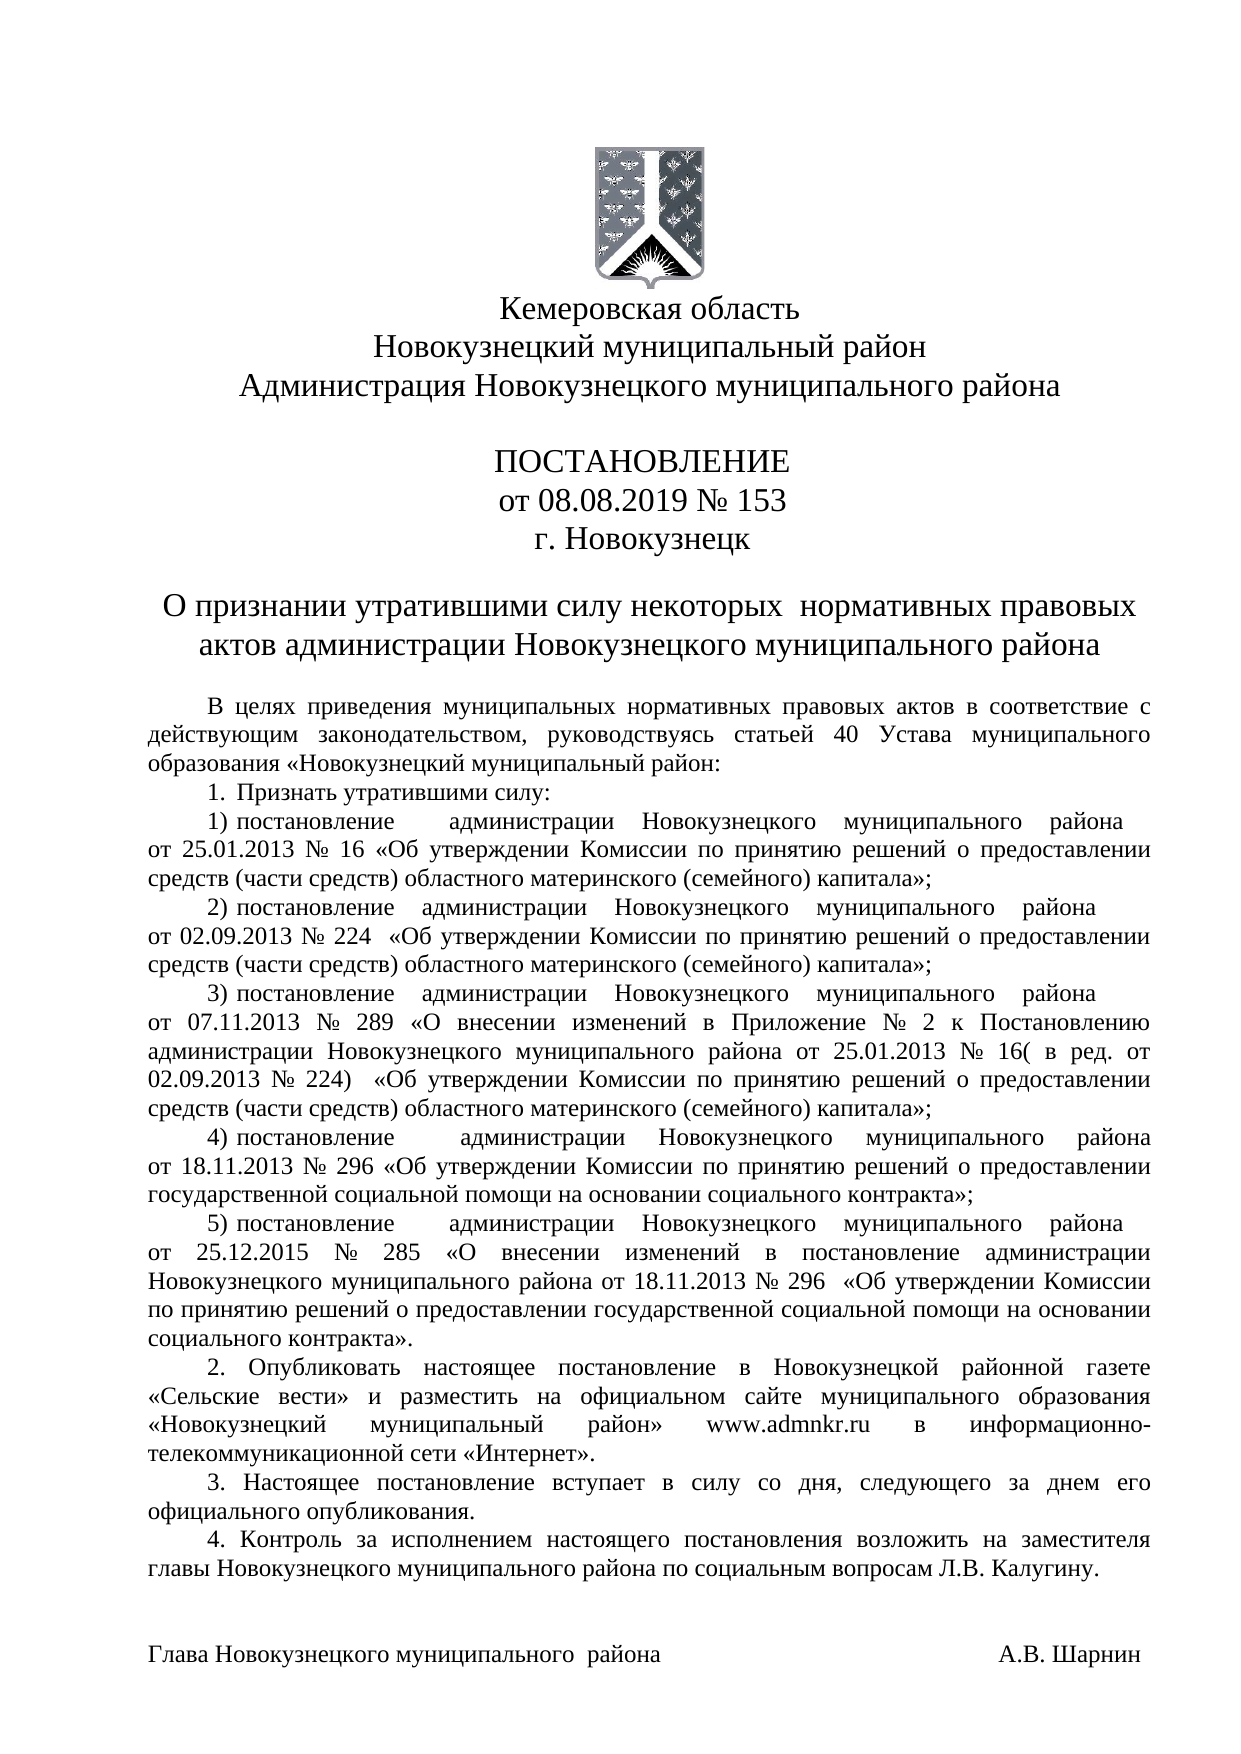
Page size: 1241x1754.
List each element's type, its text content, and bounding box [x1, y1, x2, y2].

text Администрация Новокузнецкого муниципального района [148, 365, 1152, 403]
text Новокузнецкий муниципальный район [148, 327, 1152, 365]
text Глава Новокузнецкого муниципального района А.В. Шарнин [148, 1639, 1152, 1668]
text ПОСТАНОВЛЕНИЕ [133, 442, 1152, 480]
list Признать утратившими силу: [207, 777, 1152, 806]
text О признании утратившими силу некоторых нормативных правовых актов администрации Новокузнецкого муниципального района [148, 585, 1152, 662]
list постановление администрации Новокузнецкого муниципального района от 02.09.2013 № 224 «Об утверждении Комиссии по принятию решений о предоставлении средств (части средств) областного материнского (семейного) капитала»; [148, 892, 1152, 978]
text 2. Опубликовать настоящее постановление в Новокузнецкой районной газете «Сельские вести» и разместить на официальном сайте муниципального образования «Новокузнецкий муниципальный район» www.admnkr.ru в информационно-телекоммуникационной сети «Интернет». [148, 1352, 1152, 1467]
list постановление администрации Новокузнецкого муниципального района от 18.11.2013 № 296 «Об утверждении Комиссии по принятию решений о предоставлении государственной социальной помощи на основании социального контракта»; [148, 1122, 1152, 1208]
picture [595, 147, 705, 289]
text 4. Контроль за исполнением настоящего постановления возложить на заместителя главы Новокузнецкого муниципального района по социальным вопросам Л.В. Калугину. [148, 1524, 1152, 1582]
text 3. Настоящее постановление вступает в силу со дня, следующего за днем его официального опубликования. [148, 1467, 1152, 1524]
list постановление администрации Новокузнецкого муниципального района от 25.01.2013 № 16 «Об утверждении Комиссии по принятию решений о предоставлении средств (части средств) областного материнского (семейного) капитала»; [148, 806, 1152, 892]
text В целях приведения муниципальных нормативных правовых актов в соответствие с действующим законодательством, руководствуясь статьей 40 Устава муниципального образования «Новокузнецкий муниципальный район: [148, 691, 1152, 777]
list постановление администрации Новокузнецкого муниципального района от 07.11.2013 № 289 «О внесении изменений в Приложение № 2 к Постановлению администрации Новокузнецкого муниципального района от 25.01.2013 № 16( в ред. от 02.09.2013 № 224) «Об утверждении Комиссии по принятию решений о предоставлении средств (части средств) областного материнского (семейного) капитала»; [148, 978, 1152, 1122]
text от 08.08.2019 № 153 [133, 480, 1152, 518]
list постановление администрации Новокузнецкого муниципального района от 25.12.2015 № 285 «О внесении изменений в постановление администрации Новокузнецкого муниципального района от 18.11.2013 № 296 «Об утверждении Комиссии по принятию решений о предоставлении государственной социальной помощи на основании социального контракта». [148, 1208, 1152, 1352]
subtitle Кемеровская область [148, 288, 1152, 327]
text г. Новокузнецк [133, 518, 1152, 557]
